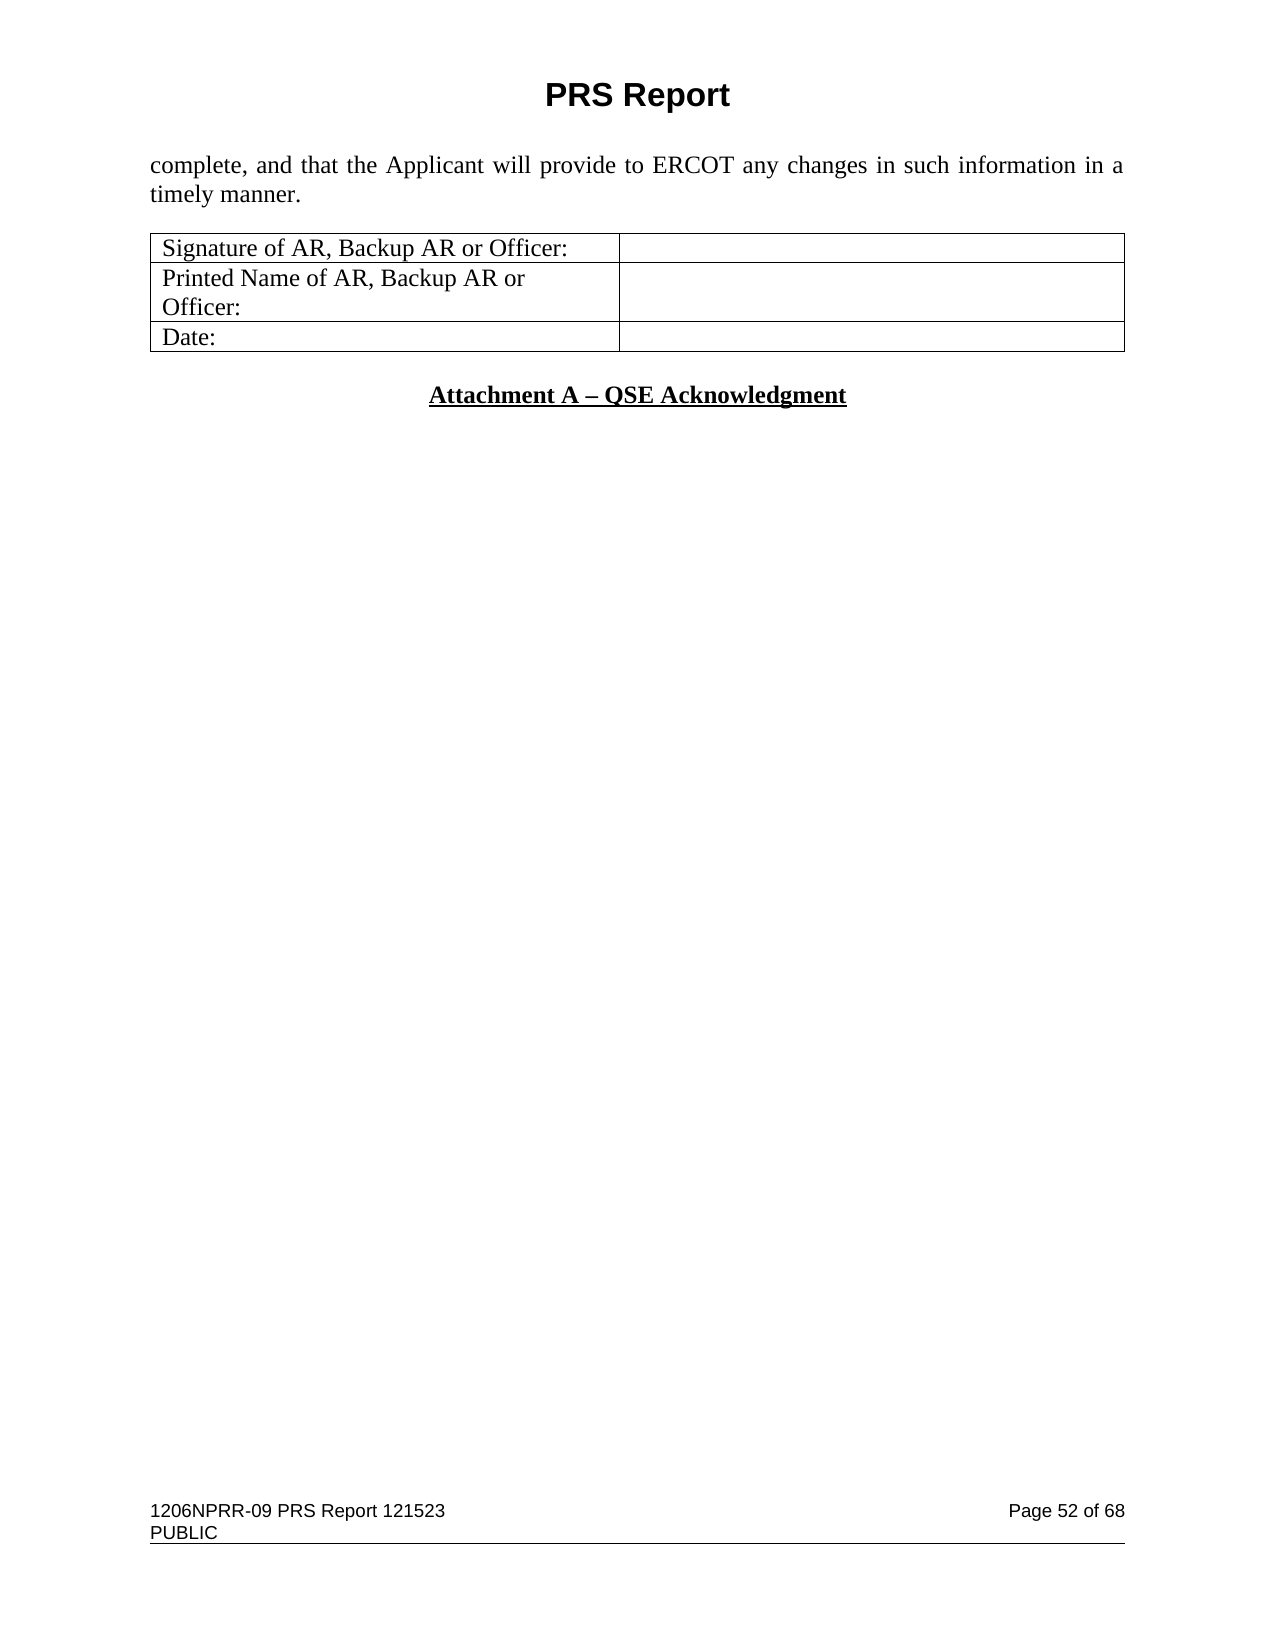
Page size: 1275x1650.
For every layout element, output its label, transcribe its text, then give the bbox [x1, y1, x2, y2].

table_cell Date: [151, 322, 619, 351]
table_cell Printed Name of AR, Backup AR or Officer: [151, 263, 619, 321]
text Attachment A – QSE Acknowledgment [150, 380, 1125, 409]
table_cell [620, 263, 1124, 321]
table_cell [620, 322, 1124, 351]
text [150, 150, 1125, 207]
table_header [620, 234, 1124, 262]
table_header Signature of AR, Backup AR or Officer: [151, 234, 619, 262]
